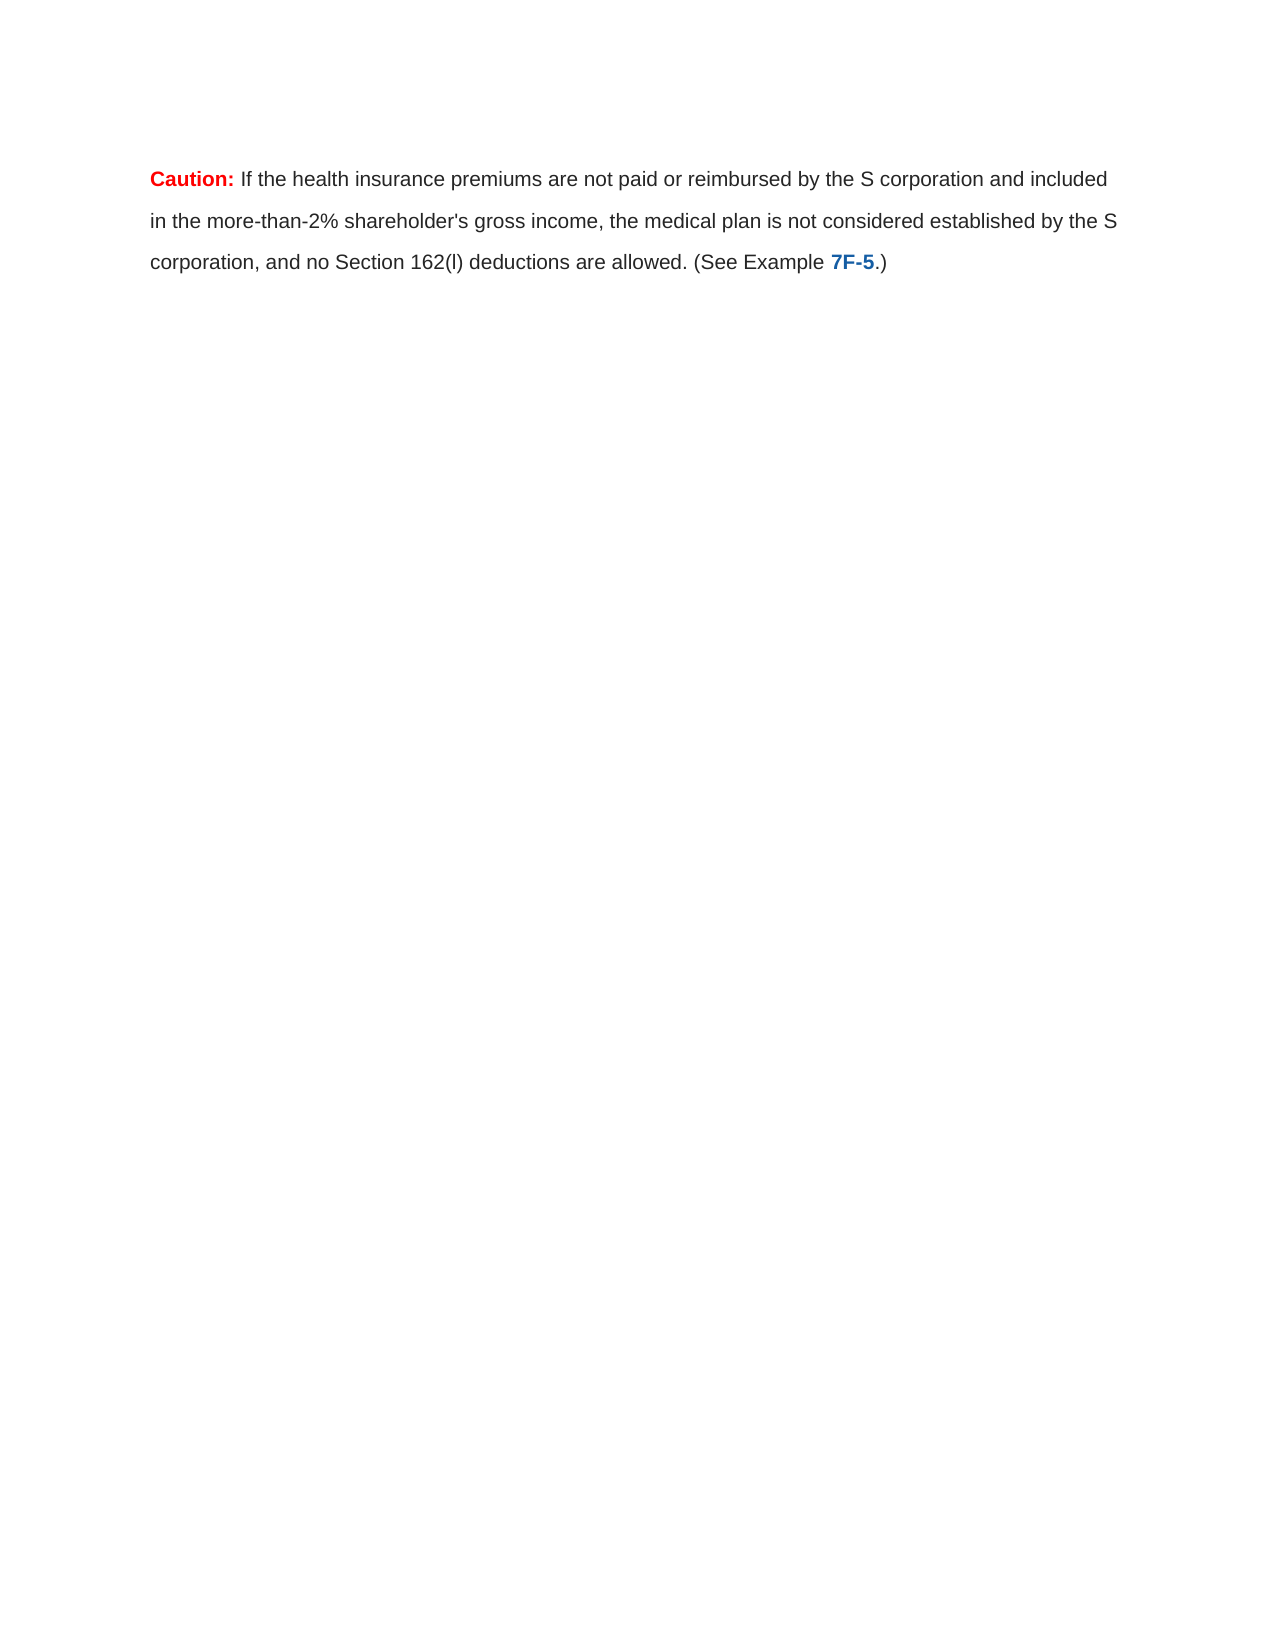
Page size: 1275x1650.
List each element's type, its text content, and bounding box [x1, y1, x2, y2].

text Caution: If the health insurance premiums are not paid or reimbursed by the S corporation and included in the more-than-2% shareholder's gross income, the medical plan is not considered established by the S corporation, and no Section 162(l) deductions are allowed. (See Example 7F-5.) [150, 150, 1125, 274]
